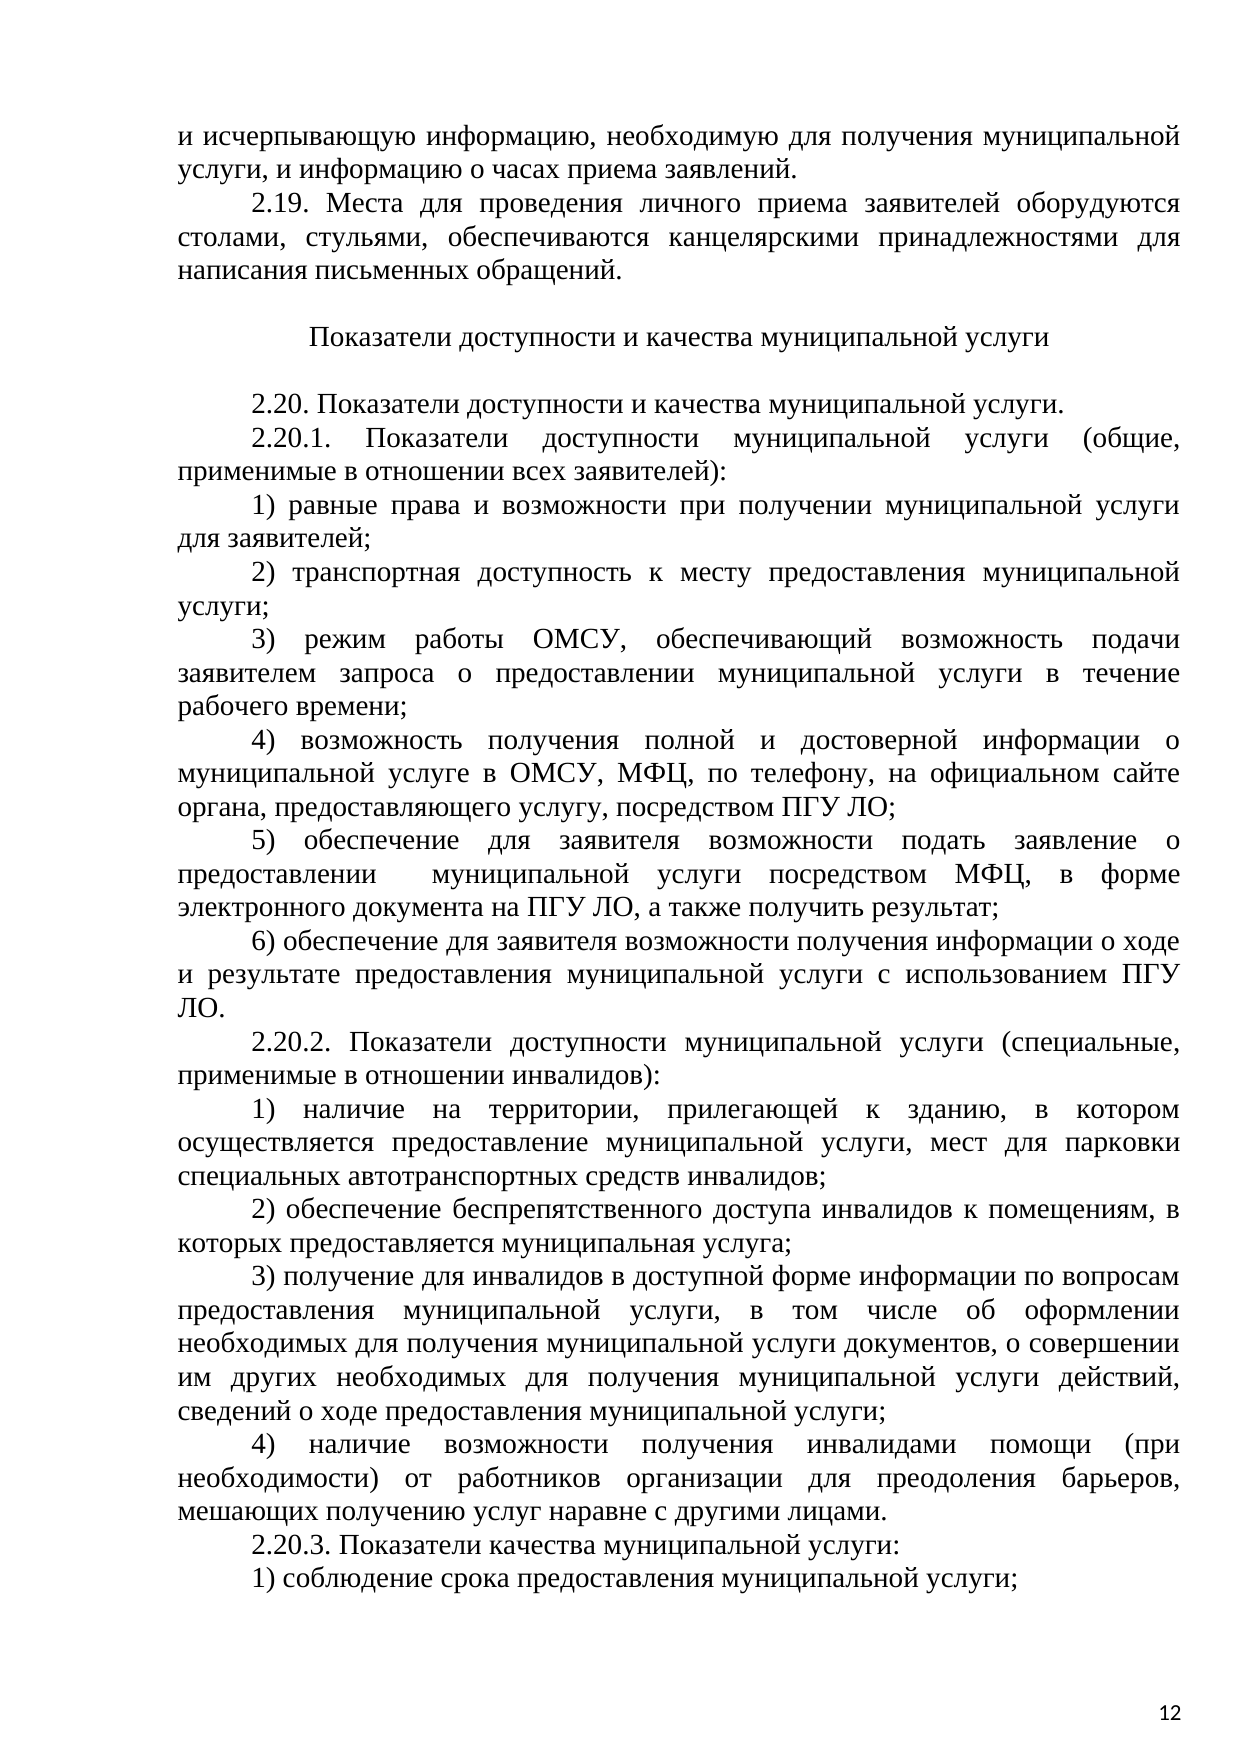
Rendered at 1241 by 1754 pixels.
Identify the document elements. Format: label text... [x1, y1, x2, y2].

text 2.20.3. Показатели качества муниципальной услуги: [177, 1527, 1181, 1560]
text 1) соблюдение срока предоставления муниципальной услуги; [177, 1560, 1181, 1594]
text 1) равные права и возможности при получении муниципальной услуги для заявителей; [177, 487, 1181, 554]
text 1) наличие на территории, прилегающей к зданию, в котором осуществляется предоставление муниципальной услуги, мест для парковки специальных автотранспортных средств инвалидов; [177, 1091, 1181, 1191]
text 4) наличие возможности получения инвалидами помощи (при необходимости) от работников организации для преодоления барьеров, мешающих получению услуг наравне с другими лицами. [177, 1426, 1181, 1527]
text 3) режим работы ОМСУ, обеспечивающий возможность подачи заявителем запроса о предоставлении муниципальной услуги в течение рабочего времени; [177, 621, 1181, 722]
text Показатели доступности и качества муниципальной услуги [177, 319, 1181, 353]
text 3) получение для инвалидов в доступной форме информации по вопросам предоставления муниципальной услуги, в том числе об оформлении необходимых для получения муниципальной услуги документов, о совершении им других необходимых для получения муниципальной услуги действий, сведений о ходе предоставления муниципальной услуги; [177, 1258, 1181, 1426]
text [177, 118, 1181, 185]
text 2.20.1. Показатели доступности муниципальной услуги (общие, применимые в отношении всех заявителей): [177, 420, 1181, 487]
text 2.20.2. Показатели доступности муниципальной услуги (специальные, применимые в отношении инвалидов): [177, 1024, 1181, 1091]
text 6) обеспечение для заявителя возможности получения информации о ходе и результате предоставления муниципальной услуги с использованием ПГУ ЛО. [177, 923, 1181, 1024]
text 2.19. Места для проведения личного приема заявителей оборудуются столами, стульями, обеспечиваются канцелярскими принадлежностями для написания письменных обращений. [177, 185, 1181, 286]
text 2) обеспечение беспрепятственного доступа инвалидов к помещениям, в которых предоставляется муниципальная услуга; [177, 1191, 1181, 1258]
text 4) возможность получения полной и достоверной информации о муниципальной услуге в ОМСУ, МФЦ, по телефону, на официальном сайте органа, предоставляющего услугу, посредством ПГУ ЛО; [177, 722, 1181, 822]
text 5) обеспечение для заявителя возможности подать заявление о предоставлении муниципальной услуги посредством МФЦ, в форме электронного документа на ПГУ ЛО, а также получить результат; [177, 822, 1181, 923]
text 2) транспортная доступность к месту предоставления муниципальной услуги; [177, 554, 1181, 621]
text 2.20. Показатели доступности и качества муниципальной услуги. [177, 386, 1181, 420]
